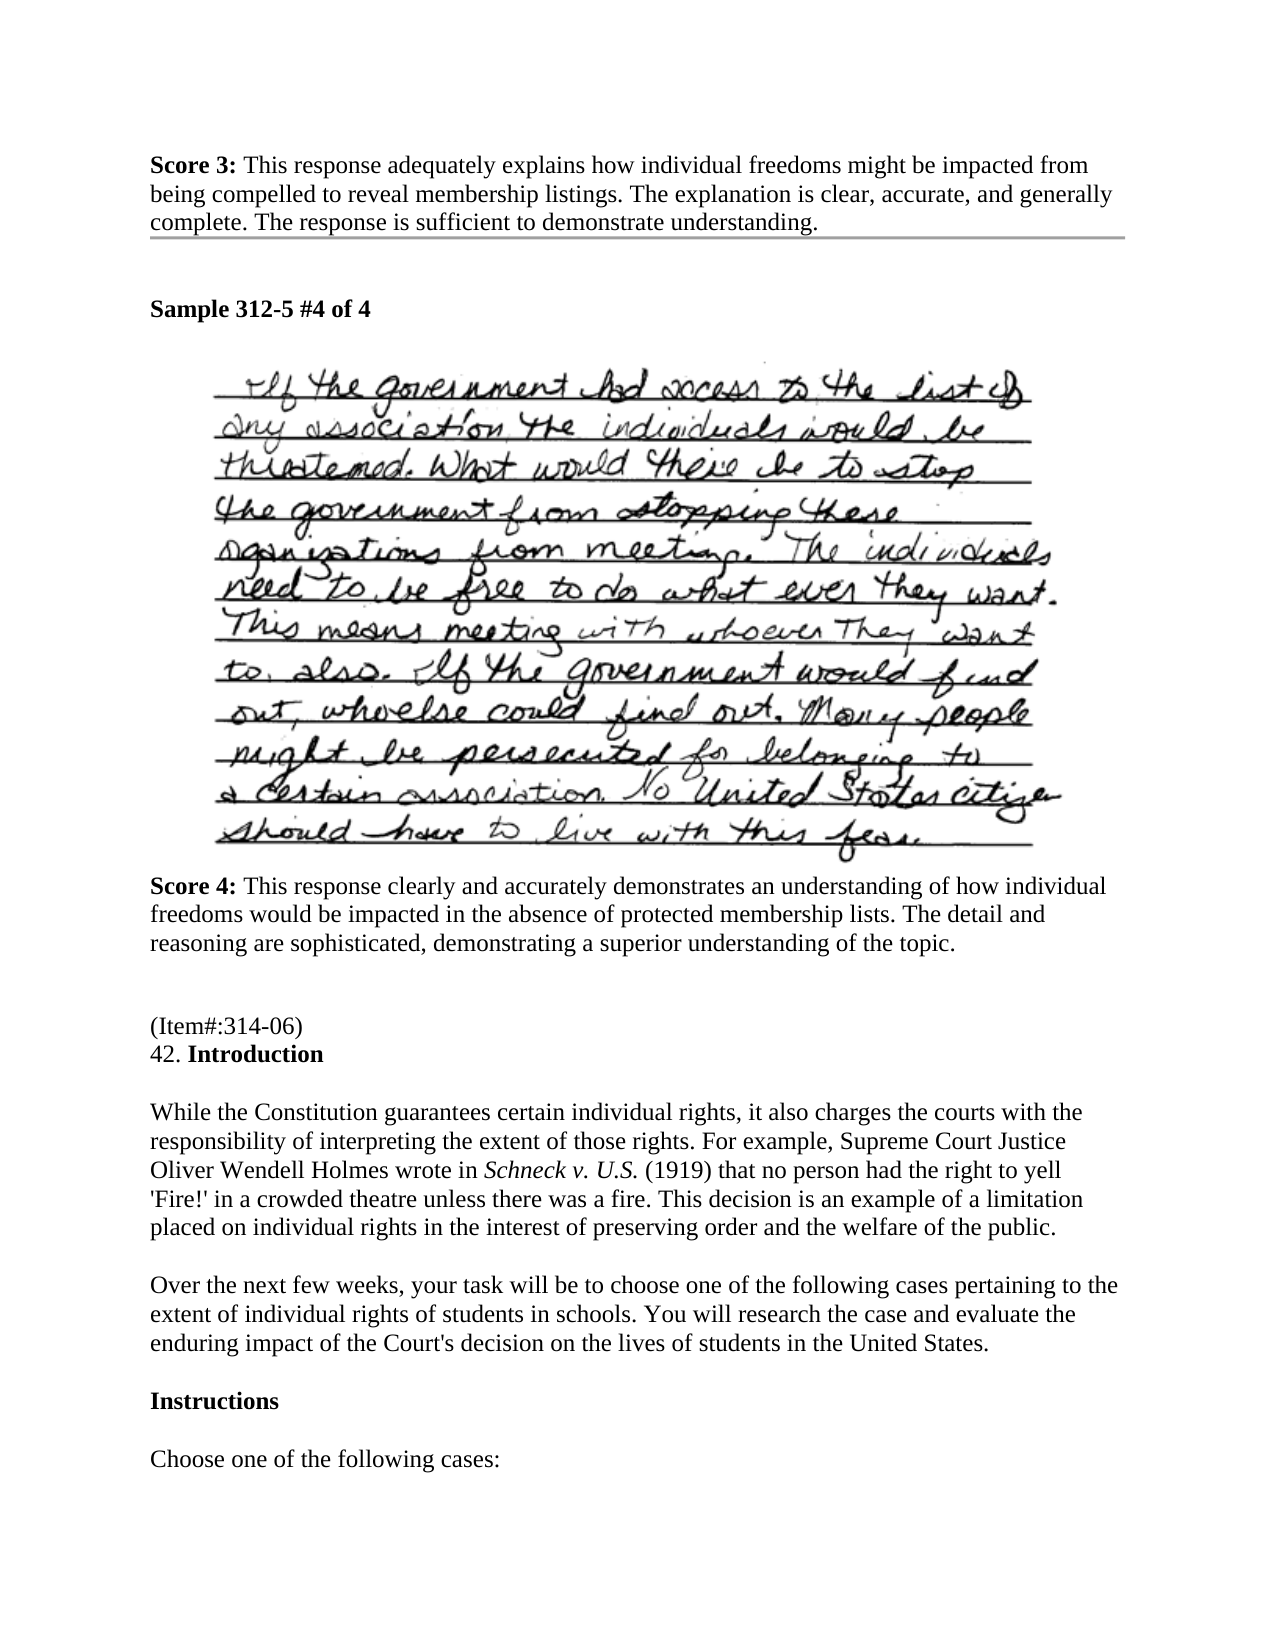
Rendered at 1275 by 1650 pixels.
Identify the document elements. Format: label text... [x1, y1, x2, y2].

text Choose one of the following cases: [150, 1444, 1125, 1472]
text Over the next few weeks, your task will be to choose one of the following cases pertaining to the extent of individual rights of students in schools. You will research the case and evaluate the enduring impact of the Court's decision on the lives of students in the United States. [150, 1270, 1125, 1357]
text While the Constitution guarantees certain individual rights, it also charges the courts with the responsibility of interpreting the extent of those rights. For example, Supreme Court Justice Oliver Wendell Holmes wrote in Schneck v. U.S. (1919) that no person had the right to yell 'Fire!' in a crowded theatre unless there was a fire. This decision is an example of a limitation placed on individual rights in the interest of preserving order and the welfare of the public. [150, 1097, 1125, 1241]
picture [207, 352, 1068, 871]
text Sample 312-5 #4 of 4 [150, 294, 1125, 323]
text (Item#:314-06) [150, 1011, 1125, 1039]
text Score 3: This response adequately explains how individual freedoms might be impacted from being compelled to reveal membership listings. The explanation is clear, accurate, and generally complete. The response is sufficient to demonstrate understanding. [150, 150, 1125, 236]
text Instructions [150, 1386, 1125, 1414]
text Score 4: This response clearly and accurately demonstrates an understanding of how individual freedoms would be impacted in the absence of protected membership lists. The detail and reasoning are sophisticated, demonstrating a superior understanding of the topic. [150, 871, 1125, 957]
text 42. Introduction [150, 1039, 1125, 1068]
